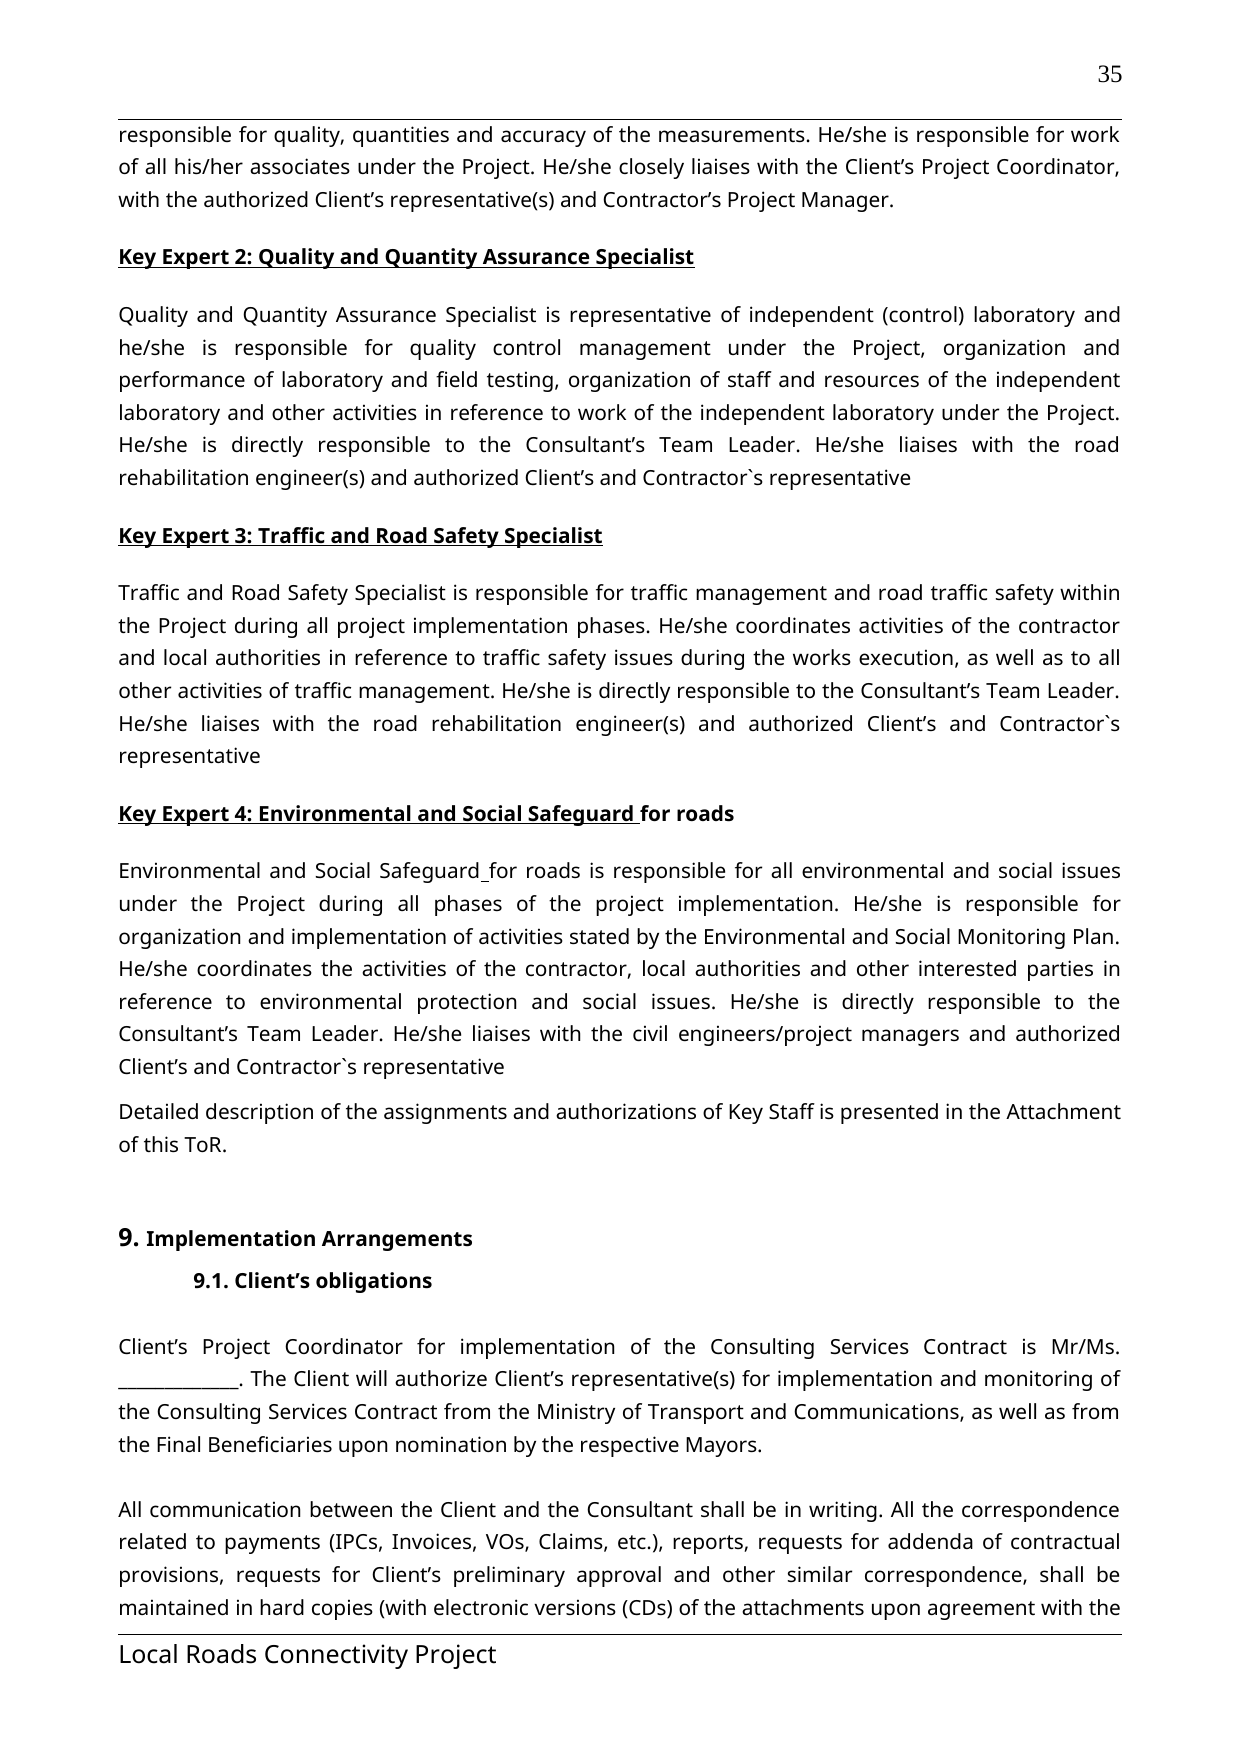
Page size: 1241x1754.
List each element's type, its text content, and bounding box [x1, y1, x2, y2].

text 9. Implementation Arrangements [118, 1220, 1122, 1254]
text Client’s Project Coordinator for implementation of the Consulting Services Contract is Mr/Ms. _____________. The Client will authorize Client’s representative(s) for implementation and monitoring of the Consulting Services Contract from the Ministry of Transport and Communications, as well as from the Final Beneficiaries upon nomination by the respective Mayors. [118, 1332, 1122, 1458]
text 9.1. Client’s obligations [118, 1267, 1122, 1295]
text Detailed description of the assignments and authorizations of Key Staff is presented in the Attachment of this ToR. [118, 1097, 1122, 1158]
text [118, 1495, 1122, 1621]
text Key Expert 2: Quality and Quantity Assurance Specialist [118, 242, 1122, 271]
text Traffic and Road Safety Specialist is responsible for traffic management and road traffic safety within the Project during all project implementation phases. He/she coordinates activities of the contractor and local authorities in reference to traffic safety issues during the works execution, as well as to all other activities of traffic management. He/she is directly responsible to the Consultant’s Team Leader. He/she liaises with the road rehabilitation engineer(s) and authorized Client’s and Contractor`s representative [118, 578, 1122, 770]
text Key Expert 3: Traffic and Road Safety Specialist [118, 521, 1122, 549]
text Quality and Quantity Assurance Specialist is representative of independent (control) laboratory and he/she is responsible for quality control management under the Project, organization and performance of laboratory and field testing, organization of staff and resources of the independent laboratory and other activities in reference to work of the independent laboratory under the Project. He/she is directly responsible to the Consultant’s Team Leader. He/she liaises with the road rehabilitation engineer(s) and authorized Client’s and Contractor`s representative [118, 300, 1122, 492]
text Key Expert 4: Environmental and Social Safeguard for roads [118, 799, 1122, 827]
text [118, 120, 1122, 213]
text Environmental and Social Safeguard for roads is responsible for all environmental and social issues under the Project during all phases of the project implementation. He/she is responsible for organization and implementation of activities stated by the Environmental and Social Monitoring Plan. He/she coordinates the activities of the contractor, local authorities and other interested parties in reference to environmental protection and social issues. He/she is directly responsible to the Consultant’s Team Leader. He/she liaises with the civil engineers/project managers and authorized Client’s and Contractor`s representative [118, 857, 1122, 1081]
